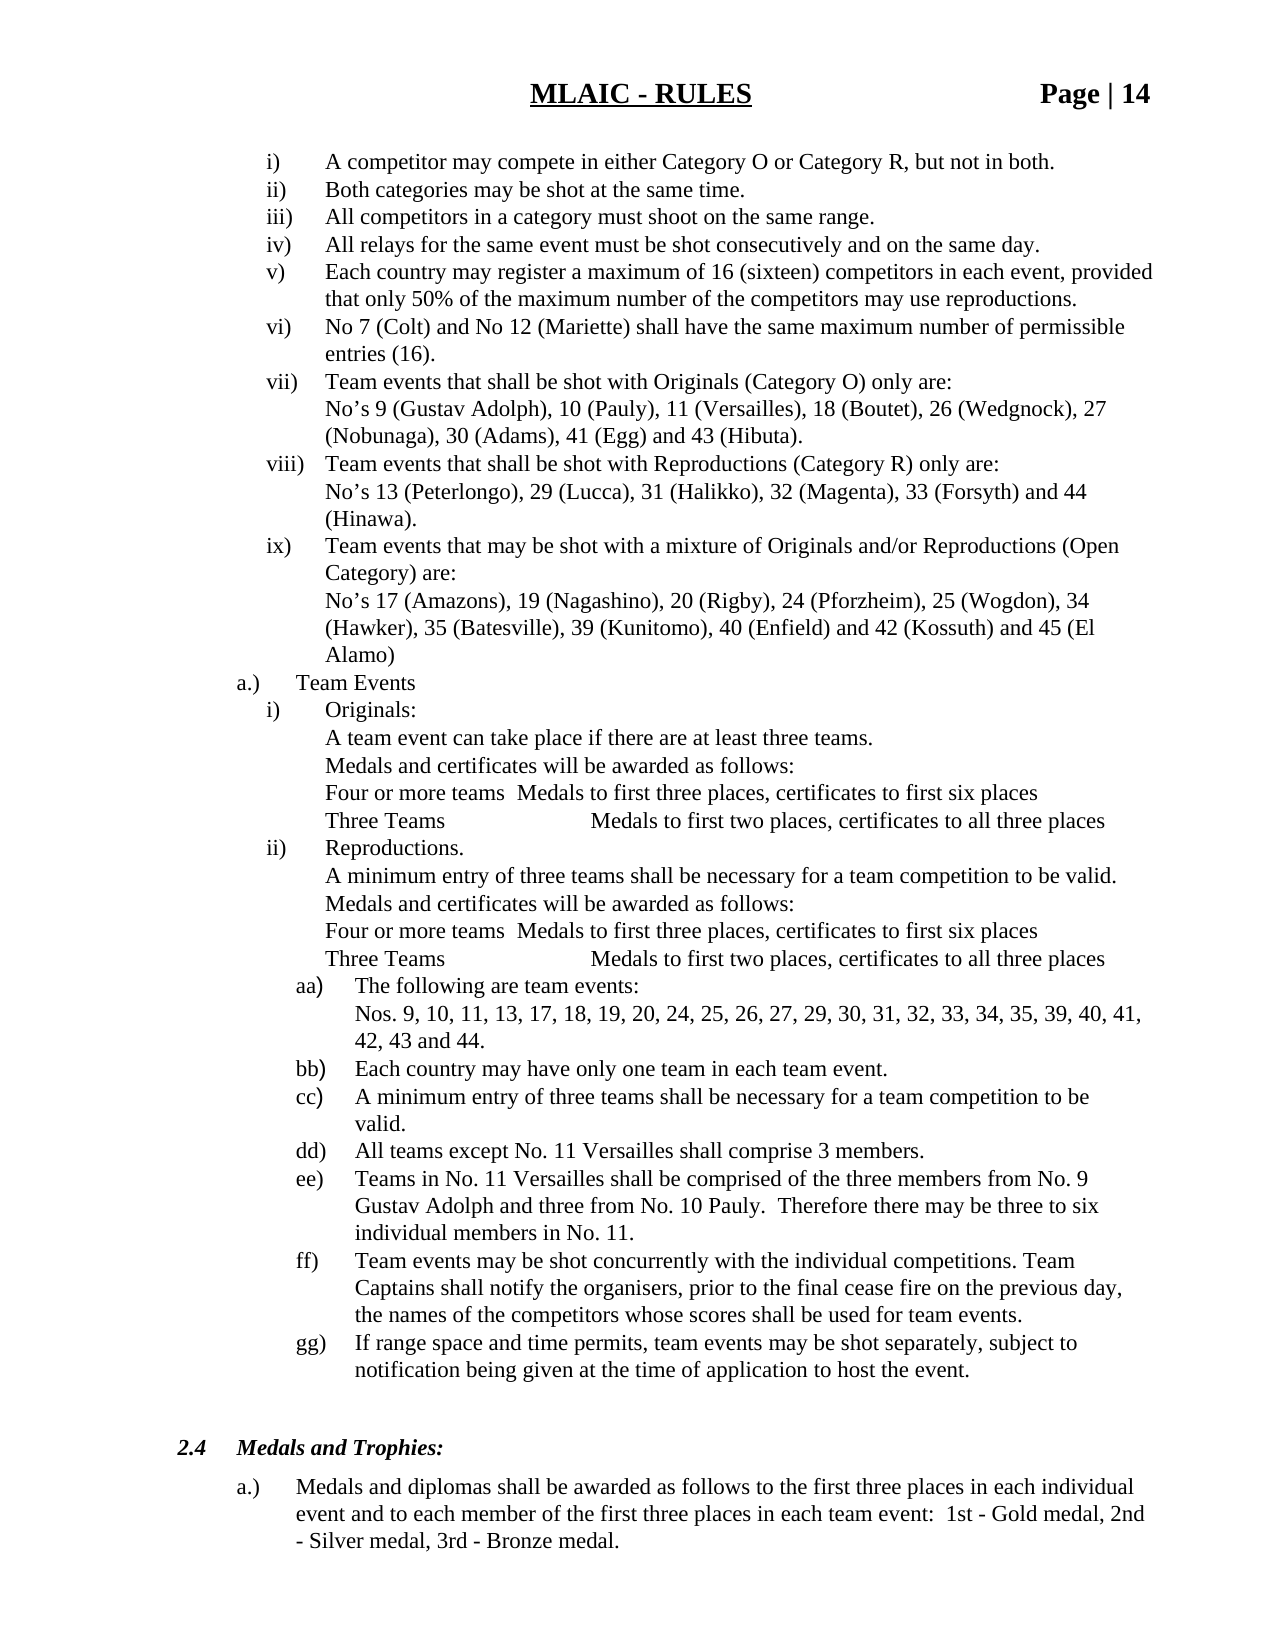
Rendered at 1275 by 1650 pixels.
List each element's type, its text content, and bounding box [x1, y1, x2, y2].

text ix) Team events that may be shot with a mixture of Originals and/or Reproductions (Open Category) are: [266, 532, 1156, 586]
text a.) Medals and diplomas shall be awarded as follows to the first three places in each individual event and to each member of the first three places in each team event: 1st - Gold medal, 2nd - Silver medal, 3rd - Bronze medal. [236, 1473, 1156, 1553]
text cc) A minimum entry of three teams shall be necessary for a team competition to be valid. [296, 1083, 1136, 1136]
text i) Originals: [266, 696, 1156, 723]
text iv) All relays for the same event must be shot consecutively and on the same day. [266, 231, 1156, 257]
text aa) The following are team events: [296, 972, 1156, 999]
text ii) Both categories may be shot at the same time. [266, 176, 1156, 202]
text Nos. 9, 10, 11, 13, 17, 18, 19, 20, 24, 25, 26, 27, 29, 30, 31, 32, 33, 34, 35, 39, 40, 41, 42, 43 and 44. [296, 1000, 1156, 1054]
text Medals and certificates will be awarded as follows: [266, 752, 1156, 778]
text Three Teams Medals to first two places, certificates to all three places [266, 807, 1130, 833]
text gg) If range space and time permits, team events may be shot separately, subject to notification being given at the time of application to host the event. [296, 1328, 1156, 1382]
text a.) Team Events [236, 669, 1156, 695]
text vii) Team events that shall be shot with Originals (Category O) only are: [266, 368, 1156, 394]
text viii) Team events that shall be shot with Reproductions (Category R) only are: [266, 450, 1156, 476]
text i) A competitor may compete in either Category O or Category R, but not in both. [266, 148, 1156, 174]
text v) Each country may register a maximum of 16 (sixteen) competitors in each event, provided that only 50% of the maximum number of the competitors may use reproductions. [266, 258, 1156, 312]
text ii) Reproductions. [266, 834, 1130, 861]
text No’s 17 (Amazons), 19 (Nagashino), 20 (Rigby), 24 (Pforzheim), 25 (Wogdon), 34 (Hawker), 35 (Batesville), 39 (Kunitomo), 40 (Enfield) and 42 (Kossuth) and 45 (El Alamo) [266, 587, 1156, 668]
text dd) All teams except No. 11 Versailles shall comprise 3 members. [296, 1137, 1136, 1164]
text 2.4 Medals and Trophies: [177, 1434, 1156, 1460]
text Four or more teams Medals to first three places, certificates to first six places [266, 917, 1130, 944]
text No’s 13 (Peterlongo), 29 (Lucca), 31 (Halikko), 32 (Magenta), 33 (Forsyth) and 44 (Hinawa). [266, 478, 1156, 531]
text A team event can take place if there are at least three teams. [266, 724, 1156, 750]
text No’s 9 (Gustav Adolph), 10 (Pauly), 11 (Versailles), 18 (Boutet), 26 (Wedgnock), 27 (Nobunaga), 30 (Adams), 41 (Egg) and 43 (Hibuta). [266, 395, 1156, 449]
text Four or more teams Medals to first three places, certificates to first six places [266, 779, 1156, 806]
text iii) All competitors in a category must shoot on the same range. [266, 203, 1156, 229]
text bb) Each country may have only one team in each team event. [296, 1055, 1136, 1081]
text ee) Teams in No. 11 Versailles shall be comprised of the three members from No. 9 Gustav Adolph and three from No. 10 Pauly. Therefore there may be three to six individual members in No. 11. [296, 1165, 1156, 1246]
text Medals and certificates will be awarded as follows: [266, 890, 1130, 916]
text ff) Team events may be shot concurrently with the individual competitions. Team Captains shall notify the organisers, prior to the final cease fire on the previous day, the names of the competitors whose scores shall be used for team events. [296, 1247, 1156, 1327]
text A minimum entry of three teams shall be necessary for a team competition to be valid. [266, 862, 1130, 888]
text Three Teams Medals to first two places, certificates to all three places [266, 945, 1156, 971]
text vi) No 7 (Colt) and No 12 (Mariette) shall have the same maximum number of permissible entries (16). [266, 313, 1156, 367]
